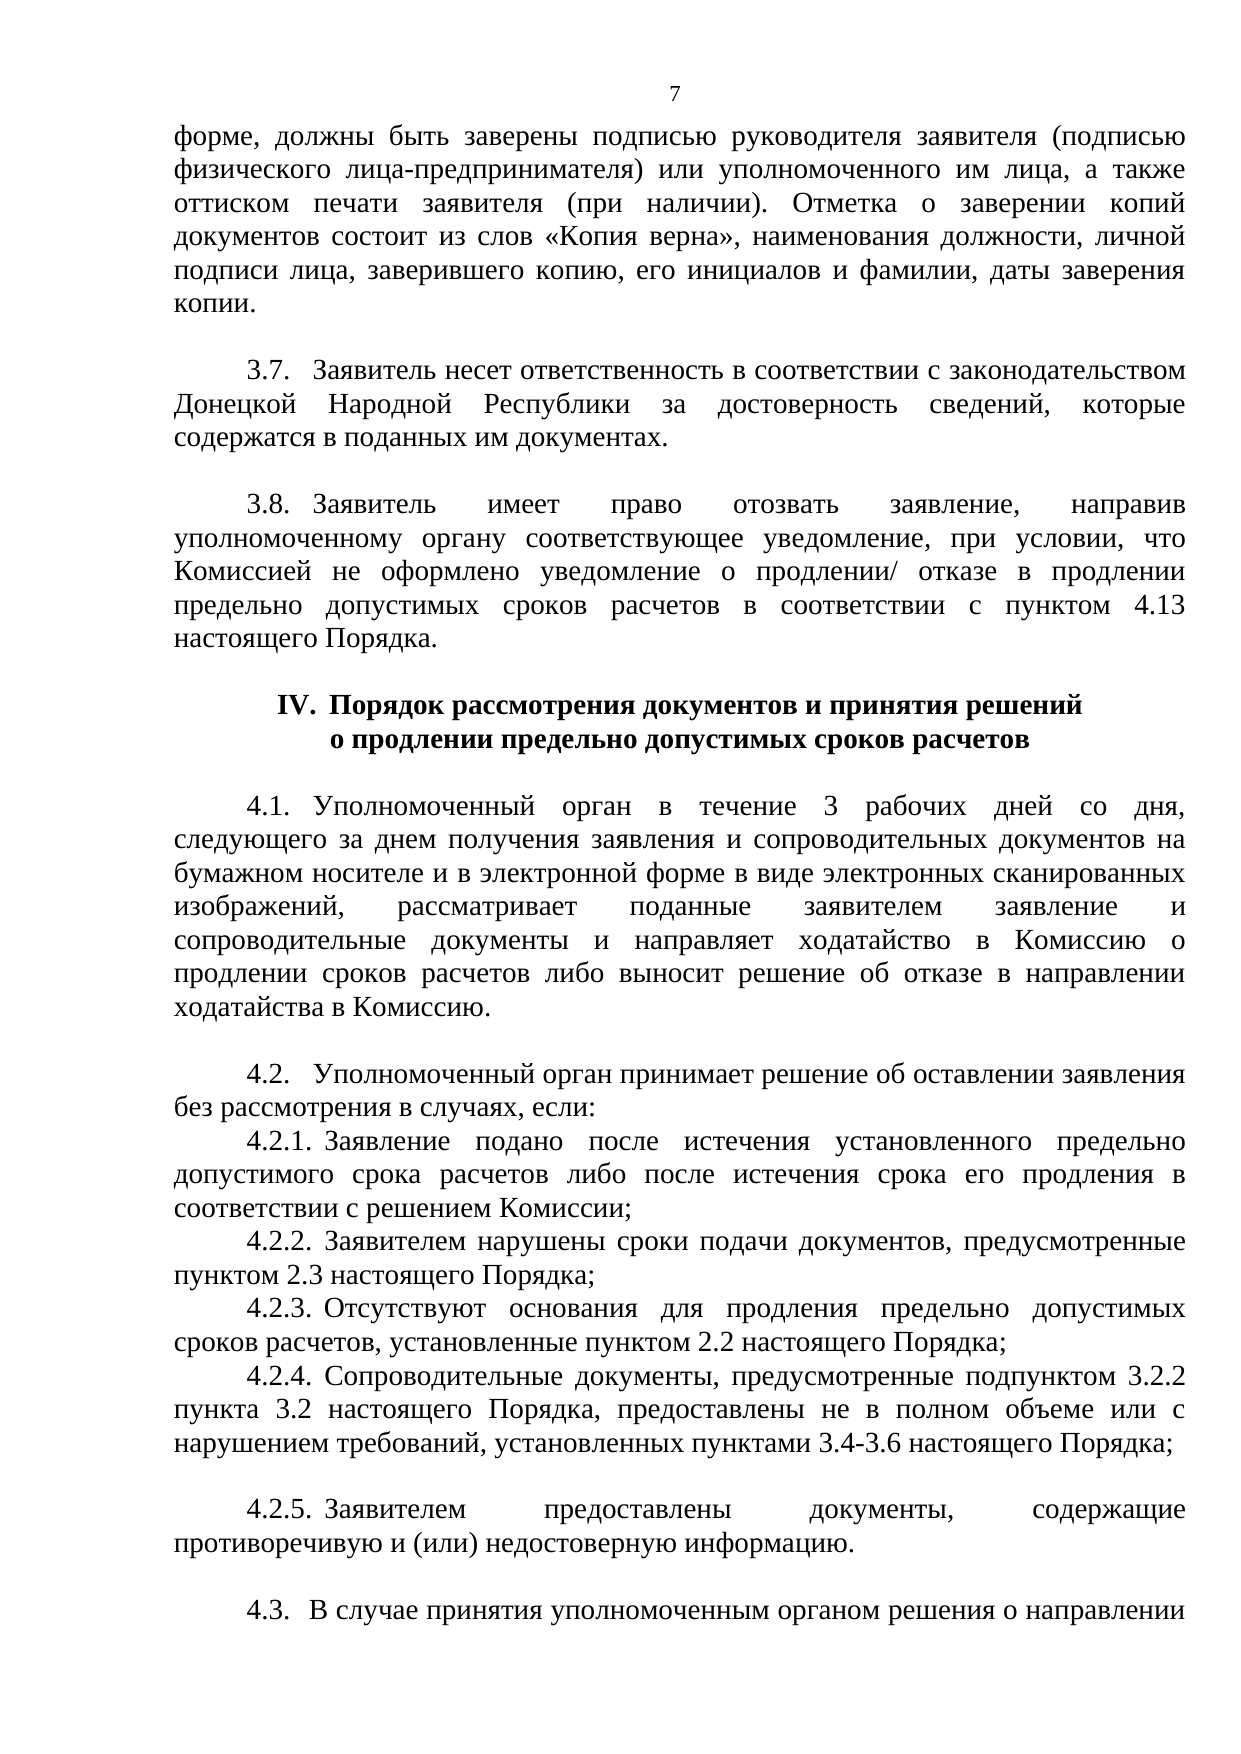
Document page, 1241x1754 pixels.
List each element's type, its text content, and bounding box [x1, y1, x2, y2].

list Заявителем предоставлены документы, содержащие противоречивую и (или) недостоверную информацию. [173, 1492, 1186, 1559]
list Уполномоченный орган принимает решение об оставлении заявления без рассмотрения в случаях, если: [173, 1056, 1186, 1123]
list Заявитель несет ответственность в соответствии с законодательством Донецкой Народной Республики за достоверность сведений, которые содержатся в поданных им документах. [173, 352, 1186, 453]
list Отсутствуют основания для продления предельно допустимых сроков расчетов, установленные пунктом 2.2 настоящего Порядка; [173, 1291, 1186, 1358]
list Заявитель имеет право отозвать заявление, направив уполномоченному органу соответствующее уведомление, при условии, что Комиссией не оформлено уведомление о продлении/ отказе в продлении предельно допустимых сроков расчетов в соответствии с пунктом 4.13 настоящего Порядка. [173, 486, 1186, 654]
list Сопроводительные документы, предусмотренные подпунктом 3.2.2 пункта 3.2 настоящего Порядка, предоставлены не в полном объеме или с нарушением требований, установленных пунктами 3.4-3.6 настоящего Порядка; [173, 1358, 1186, 1458]
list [173, 118, 1186, 319]
list Заявителем нарушены сроки подачи документов, предусмотренные пунктом 2.3 настоящего Порядка; [173, 1223, 1186, 1291]
list Порядок рассмотрения документов и принятия решений о продлении предельно допустимых сроков расчетов [173, 687, 1186, 754]
list Уполномоченный орган в течение 3 рабочих дней со дня, следующего за днем получения заявления и сопроводительных документов на бумажном носителе и в электронной форме в виде электронных сканированных изображений, рассматривает поданные заявителем заявление и сопроводительные документы и направляет ходатайство в Комиссию о продлении сроков расчетов либо выносит решение об отказе в направлении ходатайства в Комиссию. [173, 788, 1186, 1022]
list Заявление подано после истечения установленного предельно допустимого срока расчетов либо после истечения срока его продления в соответствии с решением Комиссии; [173, 1123, 1186, 1223]
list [173, 1592, 1186, 1626]
